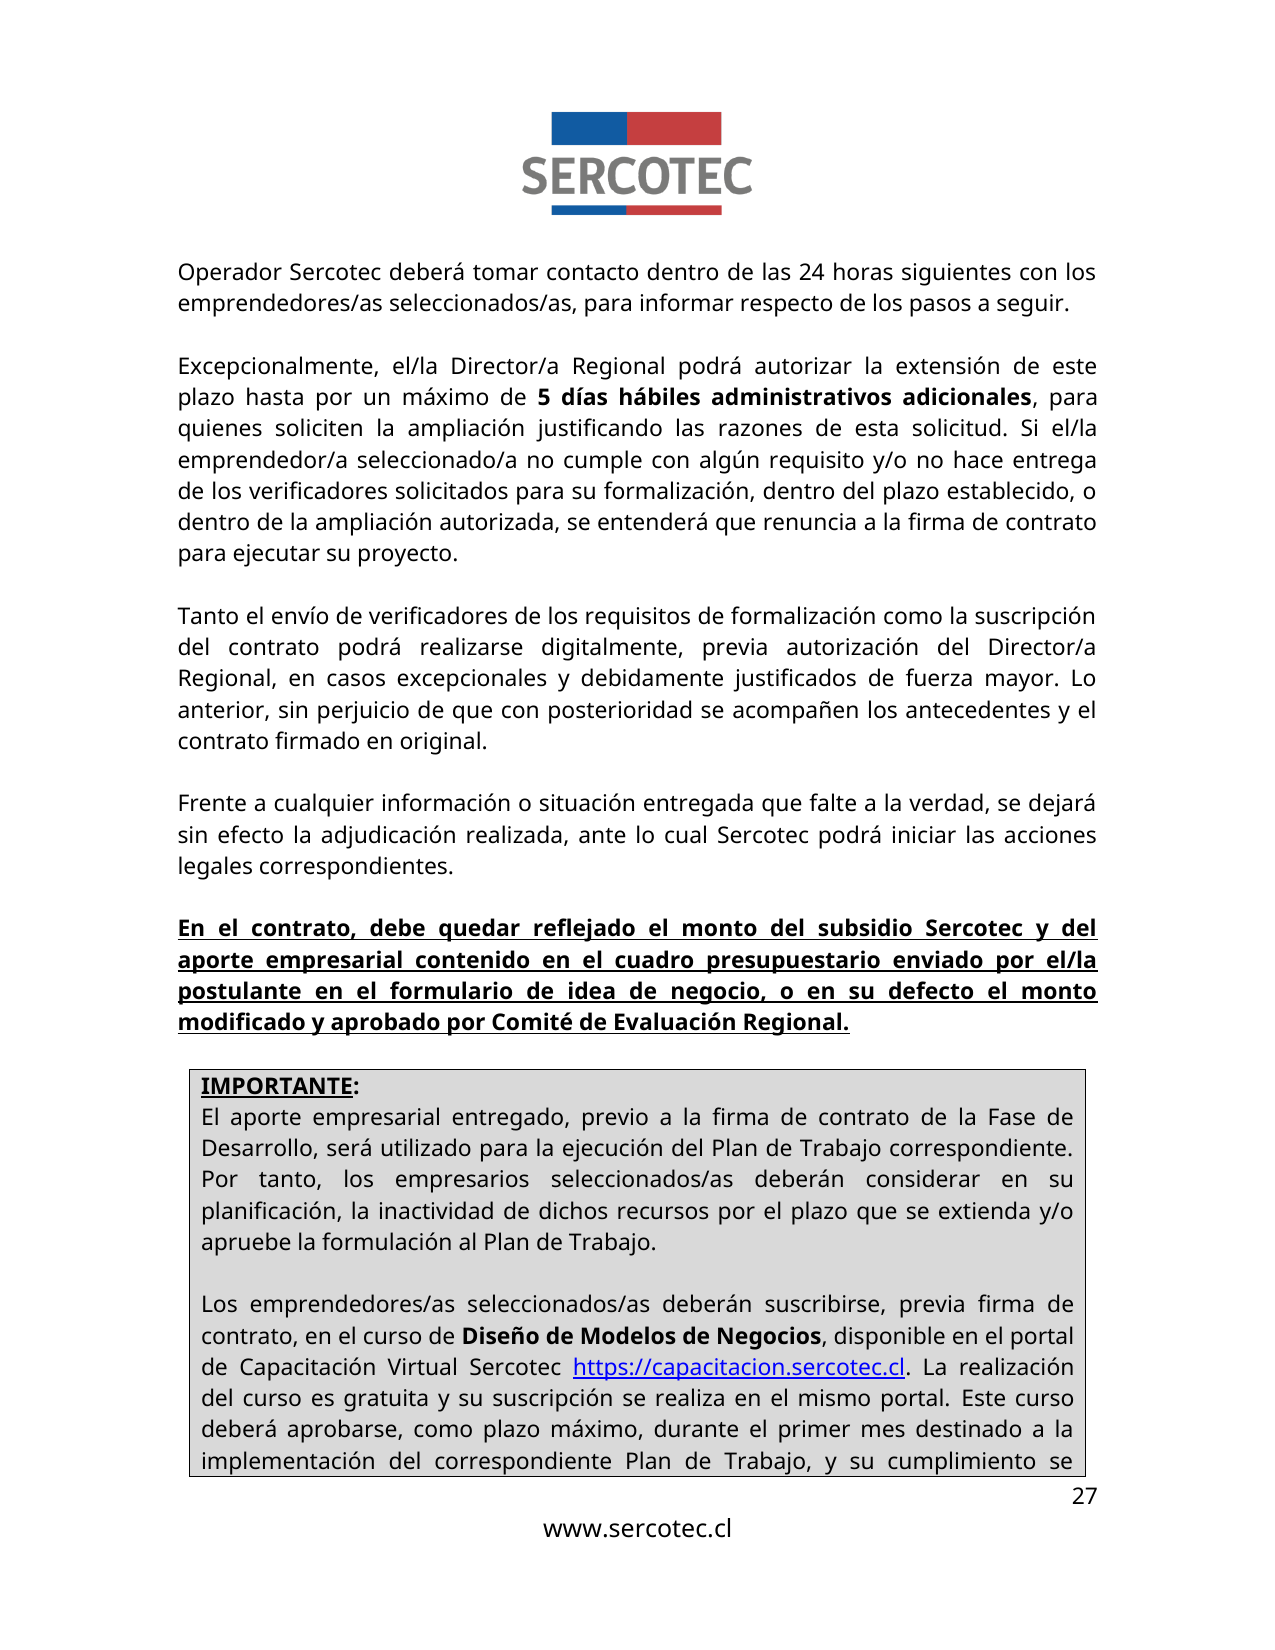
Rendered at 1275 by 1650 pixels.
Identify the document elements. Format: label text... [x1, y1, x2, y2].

text Tanto el envío de verificadores de los requisitos de formalización como la suscripción del contrato podrá realizarse digitalmente, previa autorización del Director/a Regional, en casos excepcionales y debidamente justificados de fuerza mayor. Lo anterior, sin perjuicio de que con posterioridad se acompañen los antecedentes y el contrato firmado en original. [177, 600, 1098, 756]
text Excepcionalmente, el/la Director/a Regional podrá autorizar la extensión de este plazo hasta por un máximo de 5 días hábiles administrativos adicionales, para quienes soliciten la ampliación justificando las razones de esta solicitud. Si el/la emprendedor/a seleccionado/a no cumple con algún requisito y/o no hace entrega de los verificadores solicitados para su formalización, dentro del plazo establecido, o dentro de la ampliación autorizada, se entenderá que renuncia a la firma de contrato para ejecutar su proyecto. [177, 350, 1098, 569]
list En el contrato, debe quedar reflejado el monto del subsidio Sercotec y del aporte empresarial contenido en el cuadro presupuestario enviado por el/la postulante en el formulario de idea de negocio, o en su defecto el monto modificado y aprobado por Comité de Evaluación Regional. [177, 940, 1098, 970]
picture [512, 105, 763, 225]
text Frente a cualquier información o situación entregada que falte a la verdad, se dejará sin efecto la adjudicación realizada, ante lo cual Sercotec podrá iniciar las acciones legales correspondientes. [177, 787, 1098, 881]
list En el contrato, debe quedar reflejado el monto del subsidio Sercotec y del aporte empresarial contenido en el cuadro presupuestario enviado por el/la postulante en el formulario de idea de negocio, o en su defecto el monto modificado y aprobado por Comité de Evaluación Regional. [177, 1002, 1098, 1037]
list En el contrato, debe quedar reflejado el monto del subsidio Sercotec y del aporte empresarial contenido en el cuadro presupuestario enviado por el/la postulante en el formulario de idea de negocio, o en su defecto el monto modificado y aprobado por Comité de Evaluación Regional. [177, 912, 1098, 939]
list En el contrato, debe quedar reflejado el monto del subsidio Sercotec y del aporte empresarial contenido en el cuadro presupuestario enviado por el/la postulante en el formulario de idea de negocio, o en su defecto el monto modificado y aprobado por Comité de Evaluación Regional. [177, 971, 1098, 1001]
